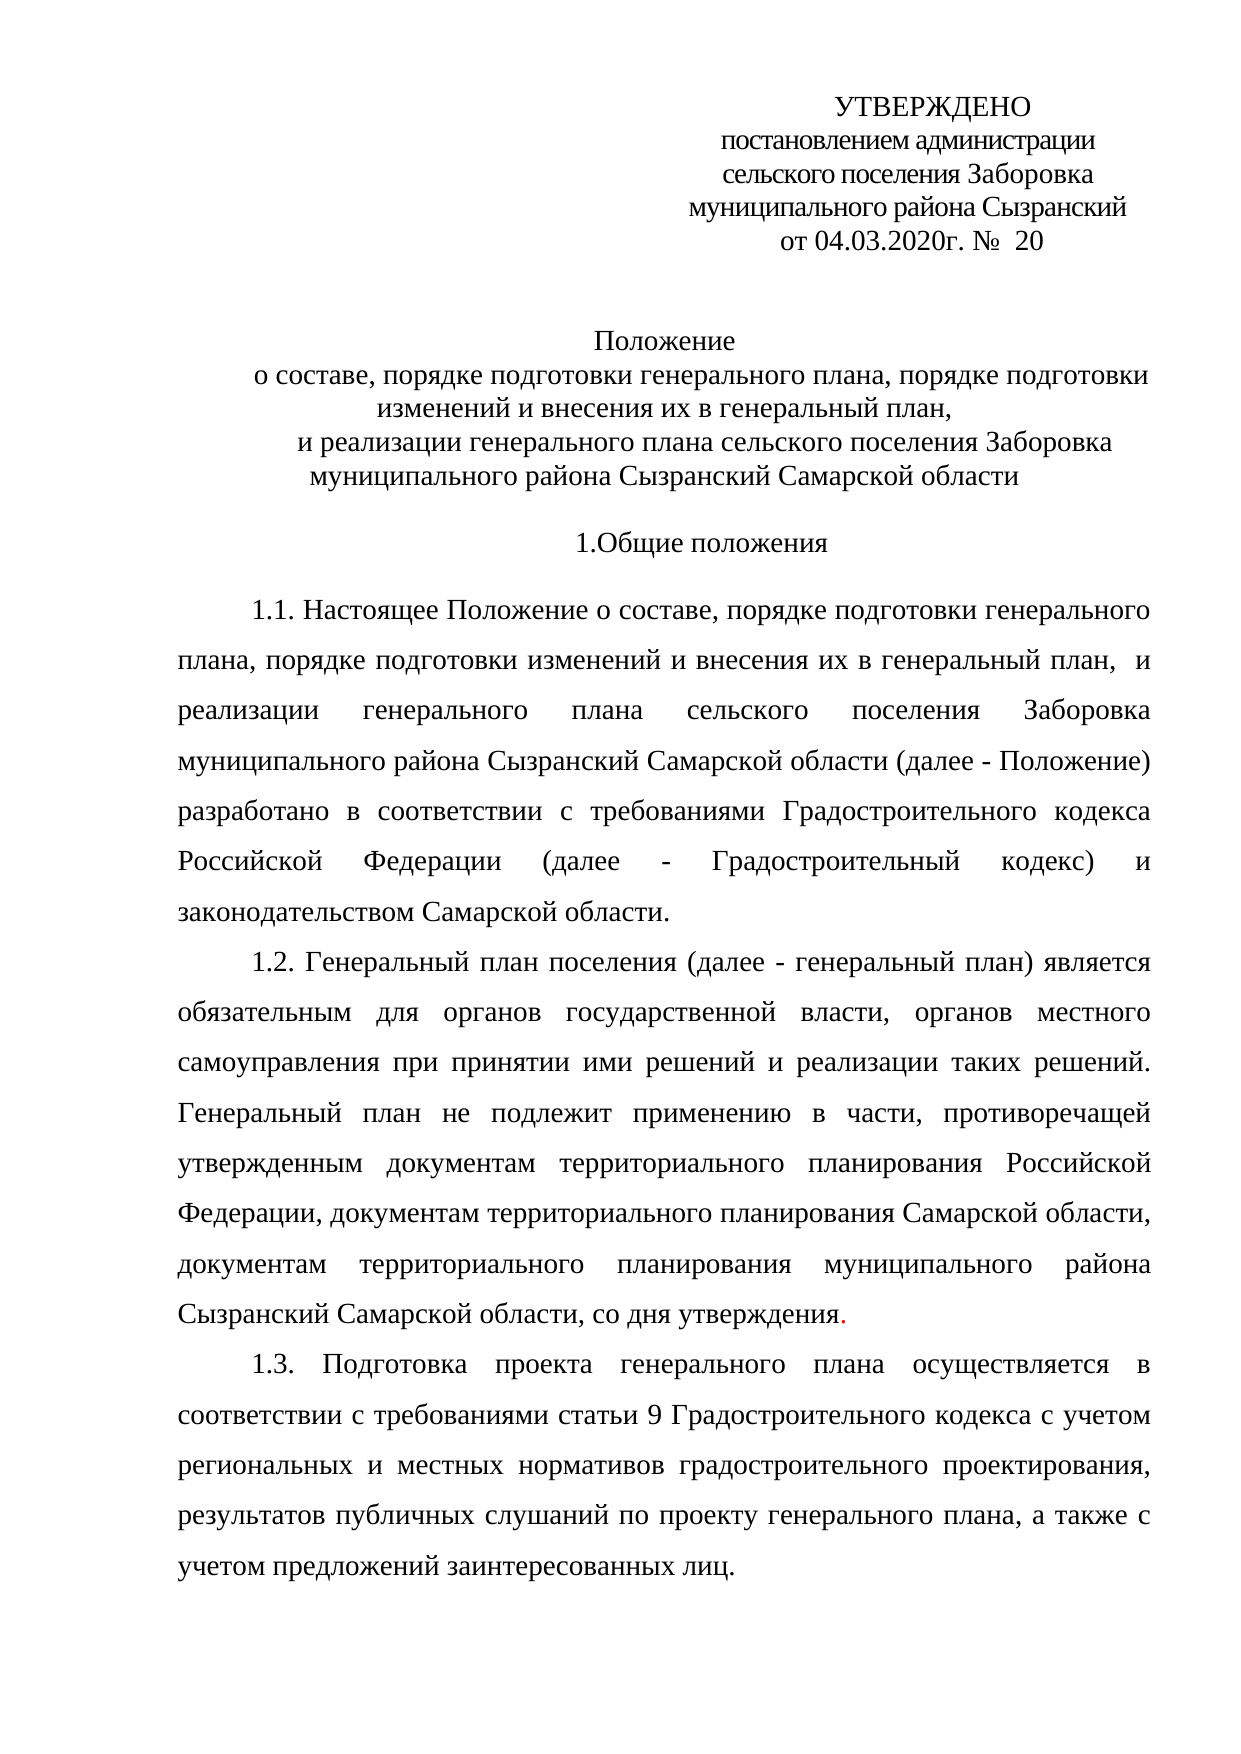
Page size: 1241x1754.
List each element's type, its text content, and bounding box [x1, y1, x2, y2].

text о составе, порядке подготовки генерального плана, порядке подготовки изменений и внесения их в генеральный план, [177, 357, 1152, 424]
text и реализации генерального плана сельского поселения Заборовка муниципального района Сызранский Самарской области [177, 424, 1152, 491]
text Положение [177, 323, 1152, 357]
text 1.3. Подготовка проекта генерального плана осуществляется в соответствии с требованиями статьи 9 Градостроительного кодекса с учетом региональных и местных нормативов градостроительного проектирования, результатов публичных слушаний по проекту генерального плана, а также с учетом предложений заинтересованных лиц. [177, 1346, 1152, 1581]
text от 04.03.2020г. № 20 [664, 223, 1152, 256]
text 1.2. Генеральный план поселения (далее - генеральный план) является обязательным для органов государственной власти, органов местного самоуправления при принятии ими решений и реализации таких решений. Генеральный план не подлежит применению в части, противоречащей утвержденным документам территориального планирования Российской Федерации, документам территориального планирования Самарской области, документам территориального планирования муниципального района Сызранский Самарской области, со дня утверждения. [177, 944, 1152, 1330]
text УТВЕРЖДЕНО [177, 89, 1152, 122]
text 1.Общие положения [177, 525, 1152, 558]
text постановлением администрации сельского поселения Заборовка муниципального района Сызранский [664, 122, 1152, 223]
text 1.1. Настоящее Положение о составе, порядке подготовки генерального плана, порядке подготовки изменений и внесения их в генеральный план, и реализации генерального плана сельского поселения Заборовка муниципального района Сызранский Самарской области (далее - Положение) разработано в соответствии с требованиями Градостроительного кодекса Российской Федерации (далее - Градостроительный кодекс) и законодательством Самарской области. [177, 592, 1152, 927]
